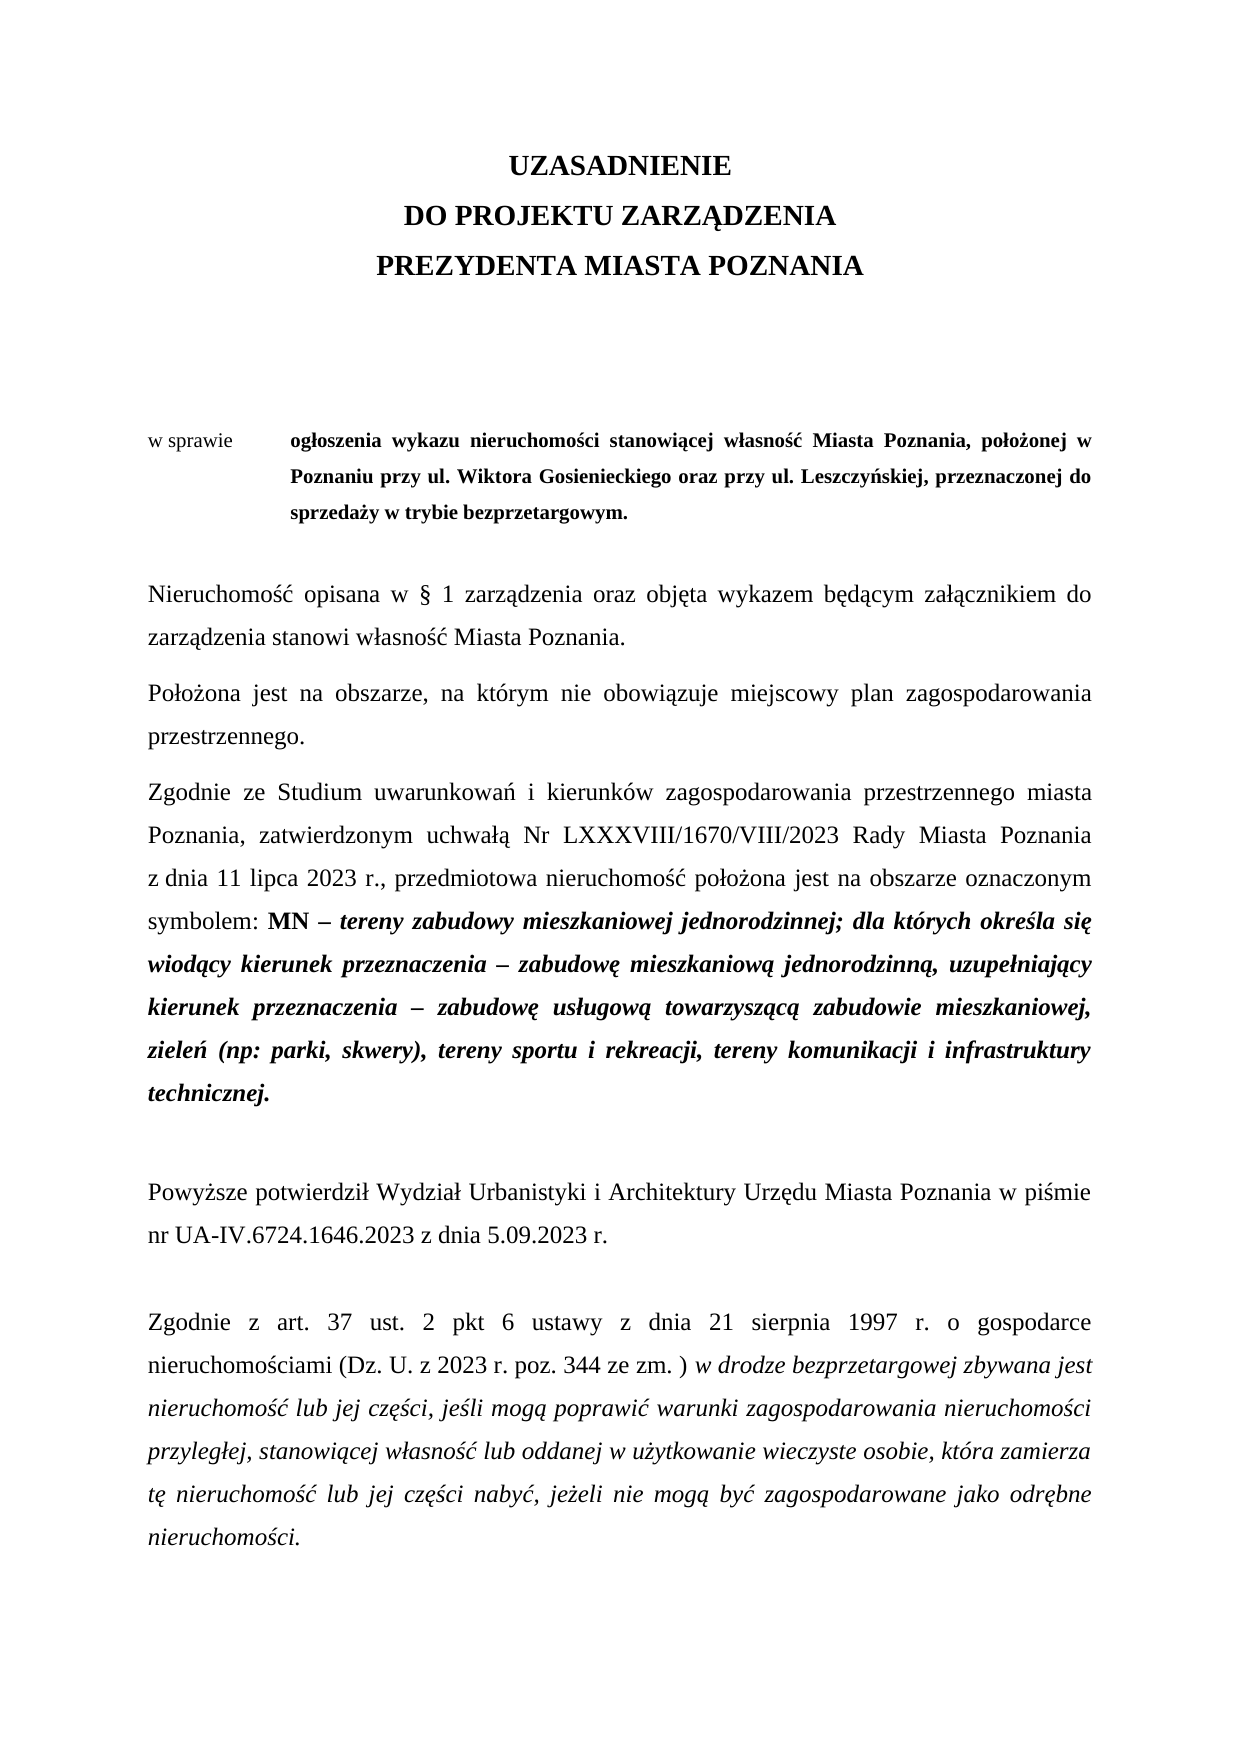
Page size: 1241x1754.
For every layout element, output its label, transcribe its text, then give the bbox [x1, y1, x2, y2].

text Zgodnie ze Studium uwarunkowań i kierunków zagospodarowania przestrzennego miasta Poznania, zatwierdzonym uchwałą Nr LXXXVIII/1670/VIII/2023 Rady Miasta Poznania z dnia 11 lipca 2023 r., przedmiotowa nieruchomość położona jest na obszarze oznaczonym symbolem: MN – tereny zabudowy mieszkaniowej jednorodzinnej; dla których określa się wiodący kierunek przeznaczenia – zabudowę mieszkaniową jednorodzinną, uzupełniający kierunek przeznaczenia – zabudowę usługową towarzyszącą zabudowie mieszkaniowej, zieleń (np: parki, skwery), tereny sportu i rekreacji, tereny komunikacji i infrastruktury technicznej. [148, 777, 1093, 1107]
subtitle DO PROJEKTU ZARZĄDZENIA [148, 198, 1093, 231]
subtitle UZASADNIENIE [148, 148, 1093, 181]
subtitle PREZYDENTA MIASTA POZNANIA [148, 248, 1093, 282]
text Położona jest na obszarze, na którym nie obowiązuje miejscowy plan zagospodarowania przestrzennego. [148, 678, 1093, 750]
table_header ogłoszenia wykazu nieruchomości stanowiącej własność Miasta Poznania, położonej w Poznaniu przy ul. Wiktora Gosienieckiego oraz przy ul. Leszczyńskiej, przeznaczonej do sprzedaży w trybie bezprzetargowym. [279, 428, 1104, 536]
table_header w sprawie [136, 428, 279, 536]
text Zgodnie z art. 37 ust. 2 pkt 6 ustawy z dnia 21 sierpnia 1997 r. o gospodarce nieruchomościami (Dz. U. z 2023 r. poz. 344 ze zm. ) w drodze bezprzetargowej zbywana jest nieruchomość lub jej części, jeśli mogą poprawić warunki zagospodarowania nieruchomości przyległej, stanowiącej własność lub oddanej w użytkowanie wieczyste osobie, która zamierza tę nieruchomość lub jej części nabyć, jeżeli nie mogą być zagospodarowane jako odrębne nieruchomości. [148, 1307, 1093, 1551]
text Powyższe potwierdził Wydział Urbanistyki i Architektury Urzędu Miasta Poznania w piśmie nr UA-IV.6724.1646.2023 z dnia 5.09.2023 r. [148, 1177, 1093, 1249]
text Nieruchomość opisana w § 1 zarządzenia oraz objęta wykazem będącym załącznikiem do zarządzenia stanowi własność Miasta Poznania. [148, 579, 1093, 651]
